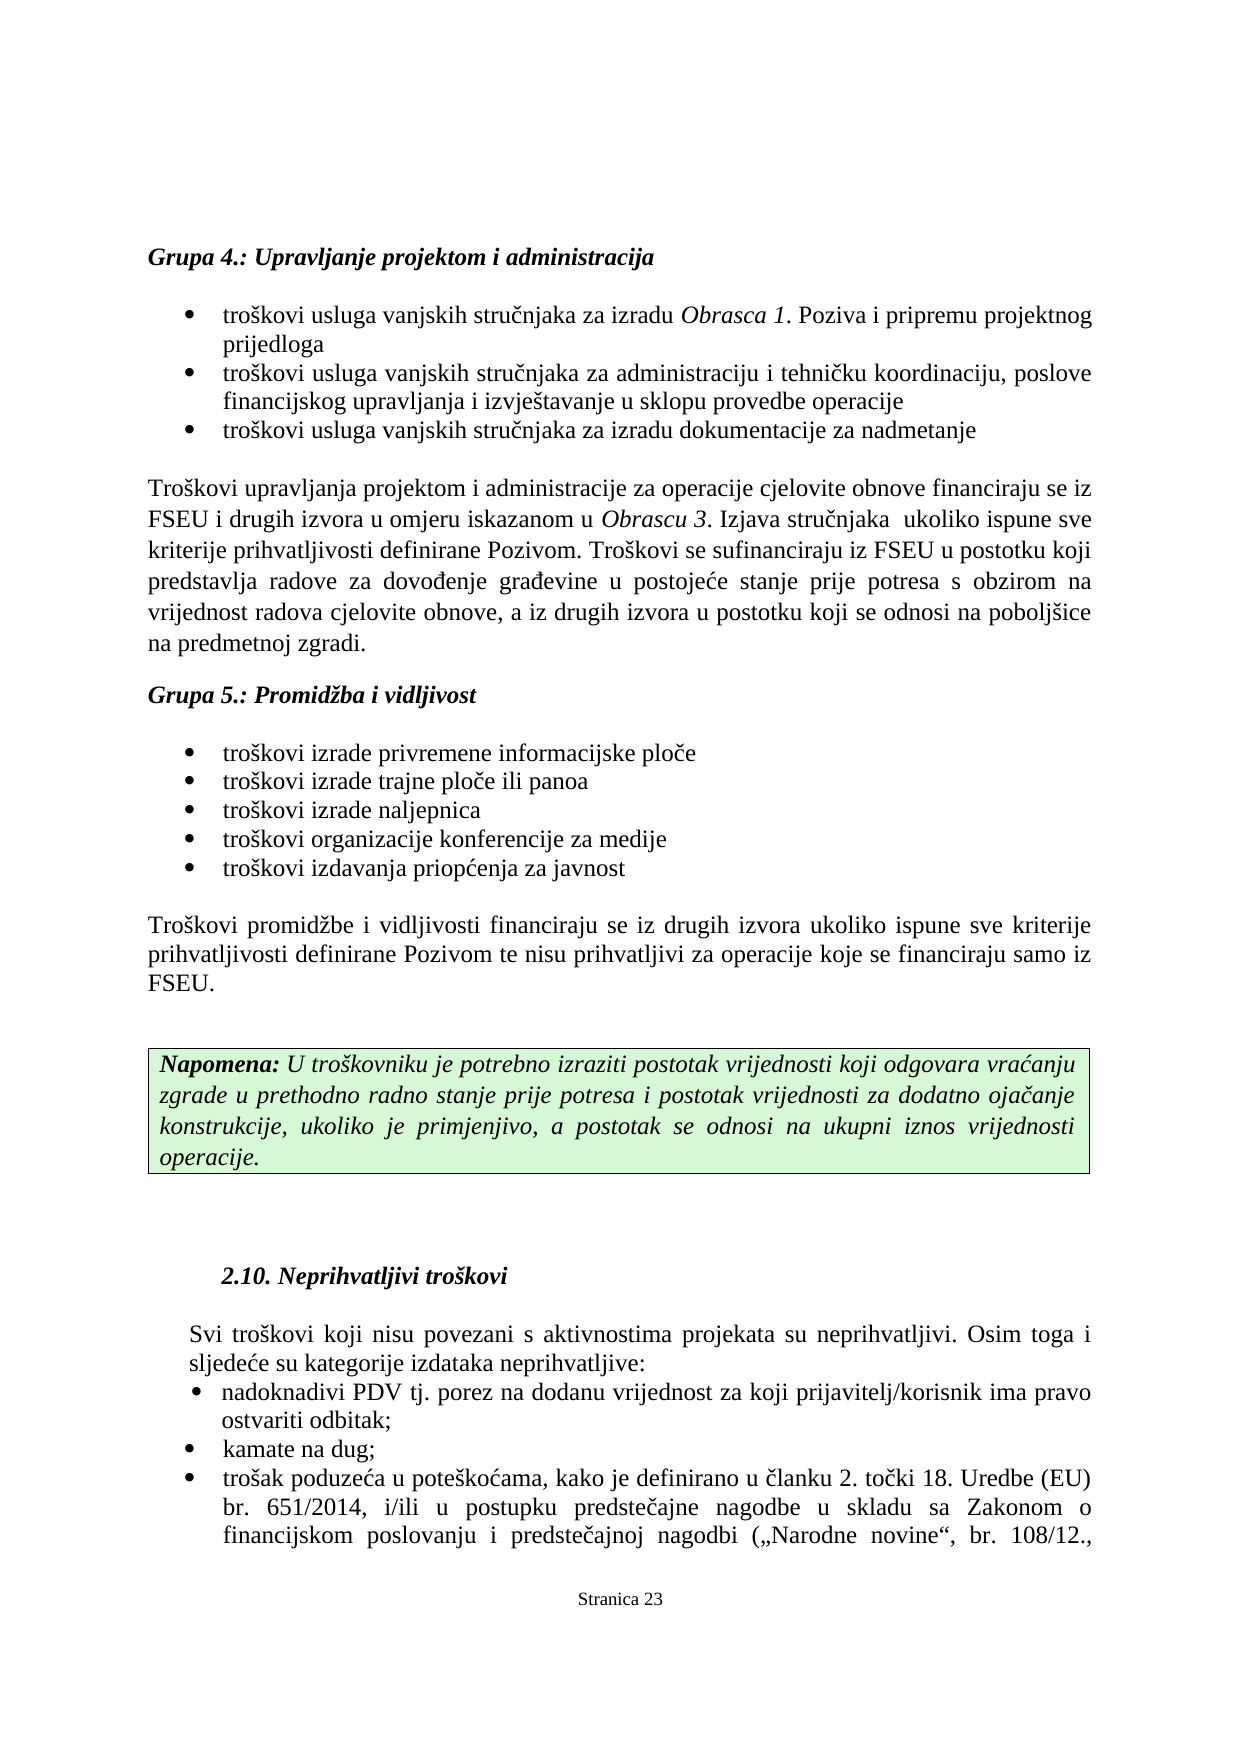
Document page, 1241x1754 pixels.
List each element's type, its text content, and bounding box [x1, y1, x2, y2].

table_header Napomena: U troškovniku je potrebno izraziti postotak vrijednosti koji odgovara vraćanju zgrade u prethodno radno stanje prije potresa i postotak vrijednosti za dodatno ojačanje konstrukcije, ukoliko je primjenjivo, a postotak se odnosi na ukupni iznos vrijednosti operacije. [149, 1049, 1089, 1173]
list troškovi izdavanja priopćenja za javnost [185, 853, 1093, 881]
text Troškovi upravljanja projektom i administracije za operacije cjelovite obnove financiraju se iz FSEU i drugih izvora u omjeru iskazanom u Obrascu 3. Izjava stručnjaka ukoliko ispune sve kriterije prihvatljivosti definirane Pozivom. Troškovi se sufinanciraju iz FSEU u postotku koji predstavlja radove za dovođenje građevine u postojeće stanje prije potresa s obzirom na vrijednost radova cjelovite obnove, a iz drugih izvora u postotku koji se odnosi na poboljšice na predmetnoj zgradi. [148, 473, 1093, 657]
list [185, 1463, 1093, 1549]
list troškovi izrade trajne ploče ili panoa [185, 766, 1093, 795]
list nadoknadivi PDV tj. porez na dodanu vrijednost za koji prijavitelj/korisnik ima pravo ostvariti odbitak; [192, 1377, 1093, 1434]
list troškovi izrade naljepnica [185, 795, 1093, 824]
subtitle 2.10. Neprihvatljivi troškovi [207, 1261, 1093, 1290]
list troškovi izrade privremene informacijske ploče [185, 738, 1093, 766]
list troškovi organizacije konferencije za medije [185, 824, 1093, 853]
list troškovi usluga vanjskih stručnjaka za administraciju i tehničku koordinaciju, poslove financijskog upravljanja i izvještavanje u sklopu provedbe operacije [185, 358, 1093, 415]
list troškovi usluga vanjskih stručnjaka za izradu dokumentacije za nadmetanje [185, 415, 1093, 444]
text Grupa 5.: Promidžba i vidljivost [148, 680, 1093, 709]
list troškovi usluga vanjskih stručnjaka za izradu Obrasca 1. Poziva i pripremu projektnog prijedloga [185, 300, 1093, 358]
text Troškovi promidžbe i vidljivosti financiraju se iz drugih izvora ukoliko ispune sve kriterije prihvatljivosti definirane Pozivom te nisu prihvatljivi za operacije koje se financiraju samo iz FSEU. [148, 910, 1093, 996]
list kamate na dug; [185, 1434, 1093, 1463]
list Svi troškovi koji nisu povezani s aktivnostima projekata su neprihvatljivi. Osim toga i sljedeće su kategorije izdataka neprihvatljive: [189, 1319, 1093, 1377]
text Grupa 4.: Upravljanje projektom i administracija [148, 242, 1093, 271]
